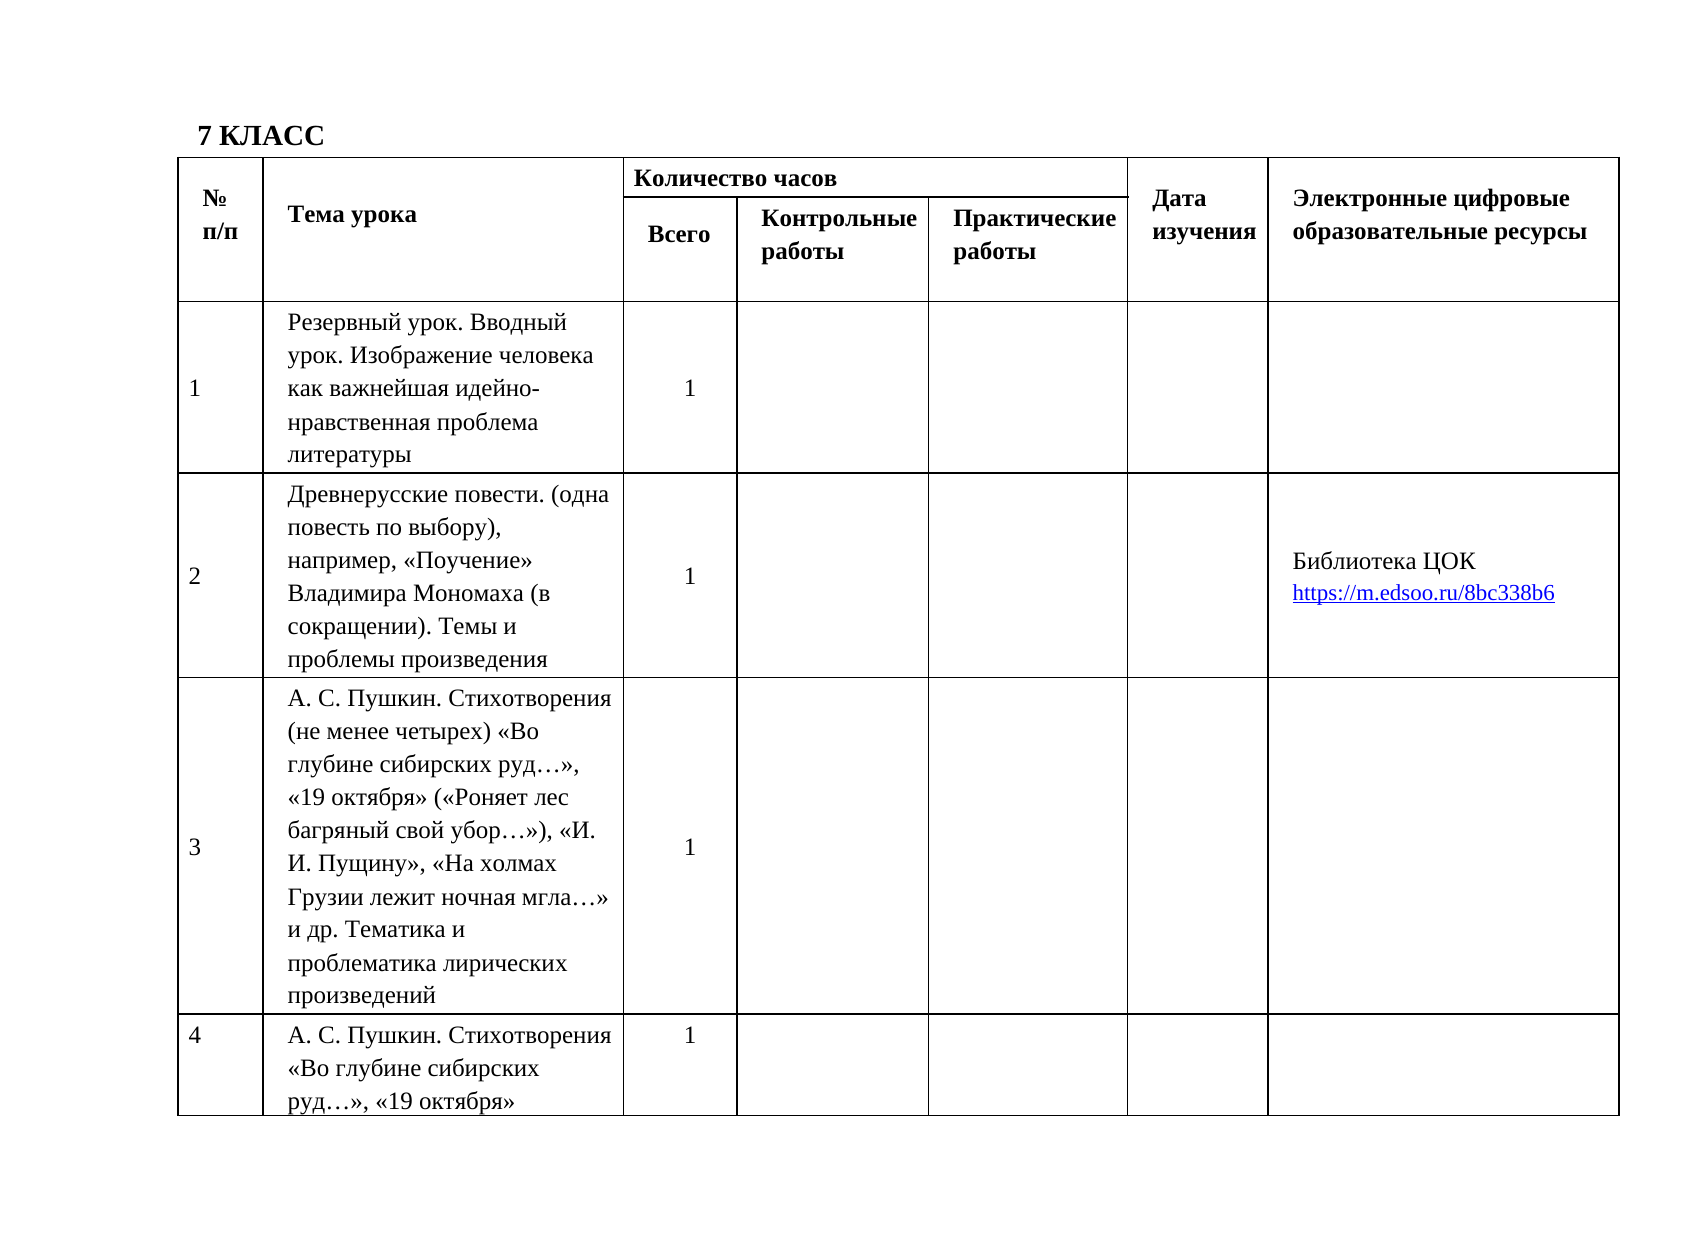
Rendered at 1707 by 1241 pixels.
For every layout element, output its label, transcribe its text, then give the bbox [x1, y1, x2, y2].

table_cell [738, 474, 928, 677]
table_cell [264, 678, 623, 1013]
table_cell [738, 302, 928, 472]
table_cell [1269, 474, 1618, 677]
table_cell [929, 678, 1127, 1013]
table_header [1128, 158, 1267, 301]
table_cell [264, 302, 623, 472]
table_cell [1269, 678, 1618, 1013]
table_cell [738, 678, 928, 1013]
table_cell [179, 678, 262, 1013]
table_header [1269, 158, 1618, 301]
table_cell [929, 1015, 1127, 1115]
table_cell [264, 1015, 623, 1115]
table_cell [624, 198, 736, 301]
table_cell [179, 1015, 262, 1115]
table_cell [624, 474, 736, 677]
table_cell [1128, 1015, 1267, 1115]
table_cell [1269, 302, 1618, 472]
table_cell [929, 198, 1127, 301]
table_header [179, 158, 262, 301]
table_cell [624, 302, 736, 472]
text 7 КЛАСС [190, 118, 1618, 152]
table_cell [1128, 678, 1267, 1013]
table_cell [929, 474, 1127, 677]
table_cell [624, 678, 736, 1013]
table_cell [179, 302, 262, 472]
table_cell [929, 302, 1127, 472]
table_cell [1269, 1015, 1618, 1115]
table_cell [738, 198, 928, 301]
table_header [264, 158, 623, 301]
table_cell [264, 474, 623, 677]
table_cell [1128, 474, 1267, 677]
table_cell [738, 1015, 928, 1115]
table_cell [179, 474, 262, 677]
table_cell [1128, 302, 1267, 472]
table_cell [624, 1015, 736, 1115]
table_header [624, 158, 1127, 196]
